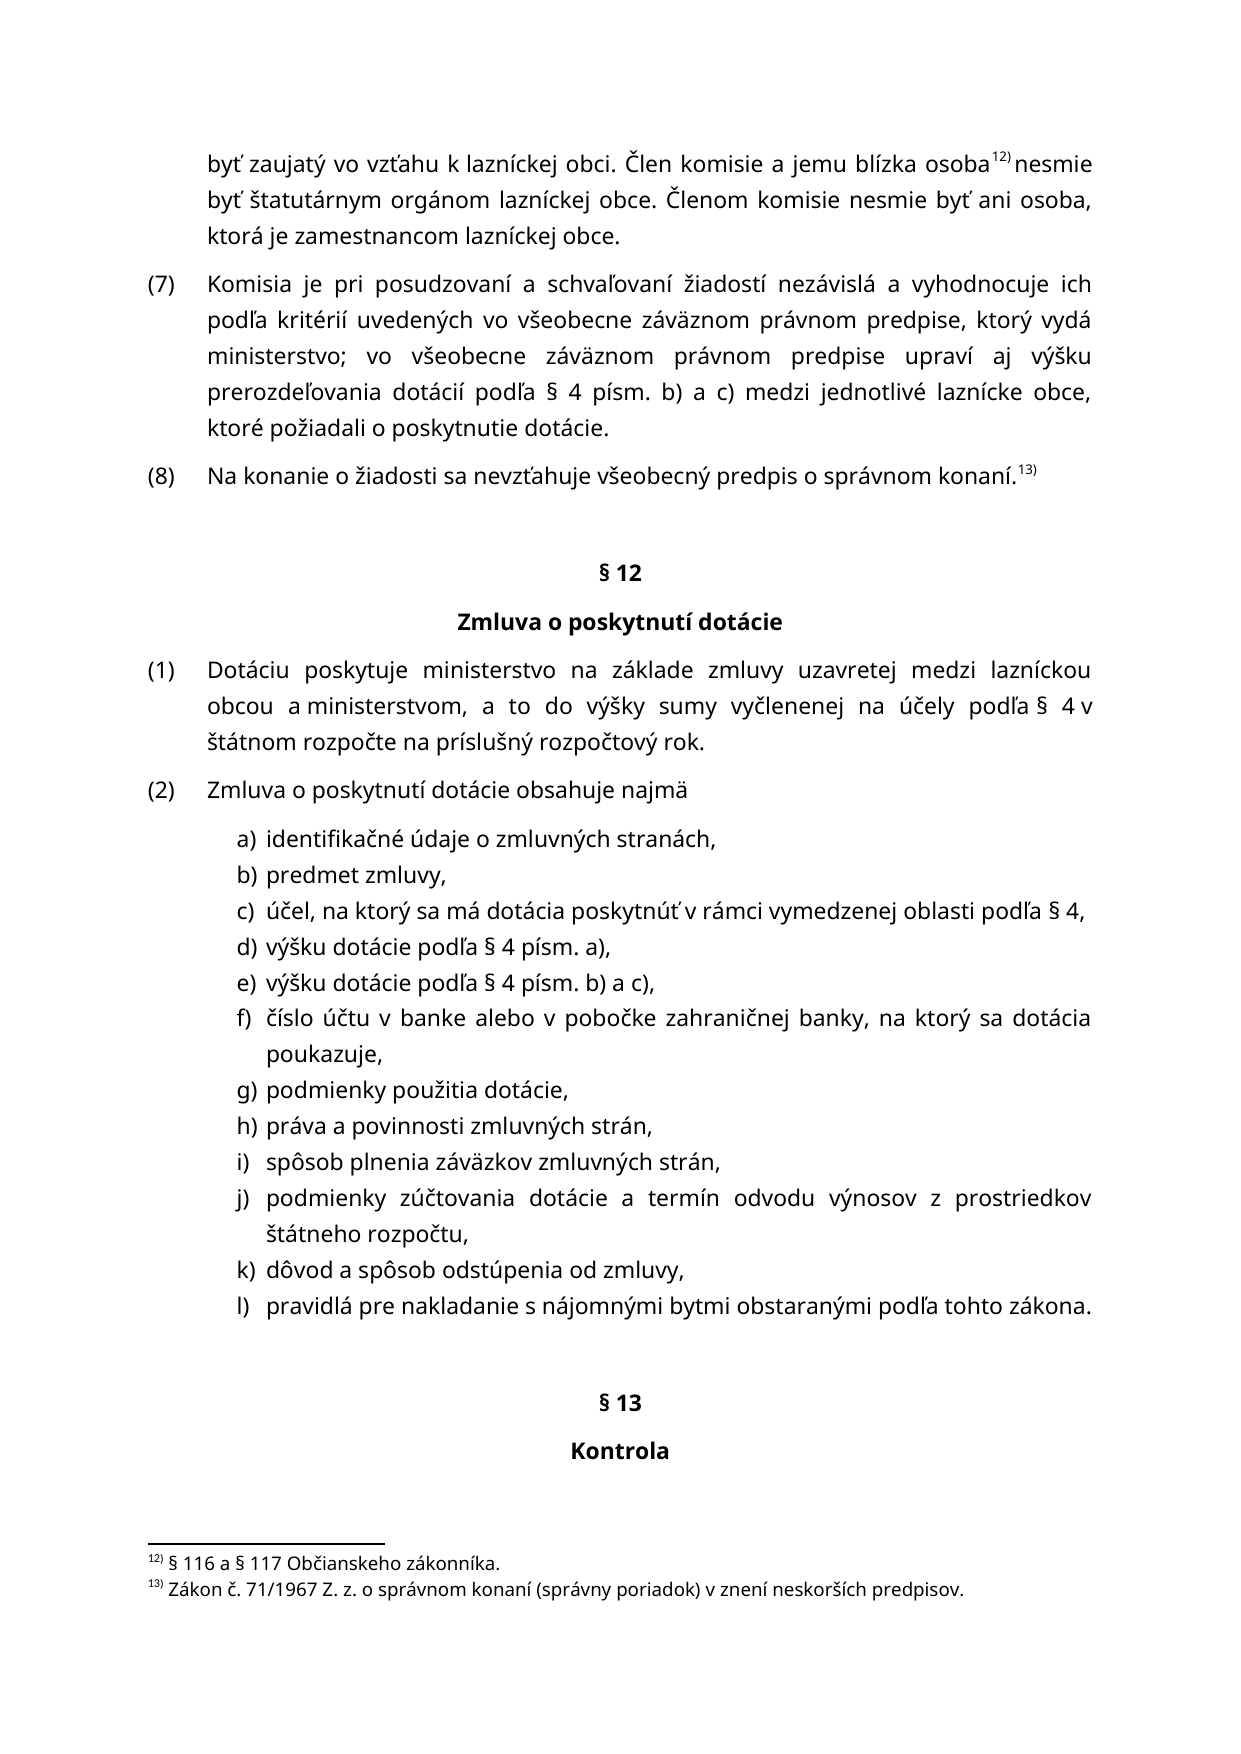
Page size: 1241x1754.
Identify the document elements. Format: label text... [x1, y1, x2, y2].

list identifikačné údaje o zmluvných stranách, [236, 823, 1092, 854]
list spôsob plnenia záväzkov zmluvných strán, [236, 1146, 1092, 1177]
text (8) Na konanie o žiadosti sa nevzťahuje všeobecný predpis o správnom konaní.) [148, 460, 1092, 491]
list výšku dotácie podľa § 4 písm. a), [236, 931, 1092, 962]
list dôvod a spôsob odstúpenia od zmluvy, [236, 1254, 1092, 1285]
text (7) Komisia je pri posudzovaní a schvaľovaní žiadostí nezávislá a vyhodnocuje ich podľa kritérií uvedených vo všeobecne záväznom právnom predpise, ktorý vydá ministerstvo; vo všeobecne záväznom právnom predpise upraví aj výšku prerozdeľovania dotácií podľa § 4 písm. b) a c) medzi jednotlivé laznícke obce, ktoré požiadali o poskytnutie dotácie. [148, 268, 1092, 443]
text § 13 [148, 1387, 1092, 1418]
text Zmluva o poskytnutí dotácie [148, 606, 1092, 637]
list podmienky zúčtovania dotácie a termín odvodu výnosov z prostriedkov štátneho rozpočtu, [236, 1182, 1092, 1249]
list práva a povinnosti zmluvných strán, [236, 1110, 1092, 1141]
list výšku dotácie podľa § 4 písm. b) a c), [236, 966, 1092, 998]
list účel, na ktorý sa má dotácia poskytnúť v rámci vymedzenej oblasti podľa § 4, [236, 894, 1092, 926]
text (1) Dotáciu poskytuje ministerstvo na základe zmluvy uzavretej medzi lazníckou obcou a ministerstvom, a to do výšky sumy vyčlenenej na účely podľa § 4 v štátnom rozpočte na príslušný rozpočtový rok. [148, 654, 1092, 757]
text (2) Zmluva o poskytnutí dotácie obsahuje najmä [148, 774, 1092, 806]
list číslo účtu v banke alebo v pobočke zahraničnej banky, na ktorý sa dotácia poukazuje, [236, 1002, 1092, 1069]
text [148, 148, 1092, 251]
text Kontrola [148, 1435, 1092, 1466]
list pravidlá pre nakladanie s nájomnými bytmi obstaranými podľa tohto zákona. [236, 1290, 1092, 1321]
list predmet zmluvy, [236, 859, 1092, 890]
list podmienky použitia dotácie, [236, 1074, 1092, 1106]
text § 12 [148, 557, 1092, 588]
